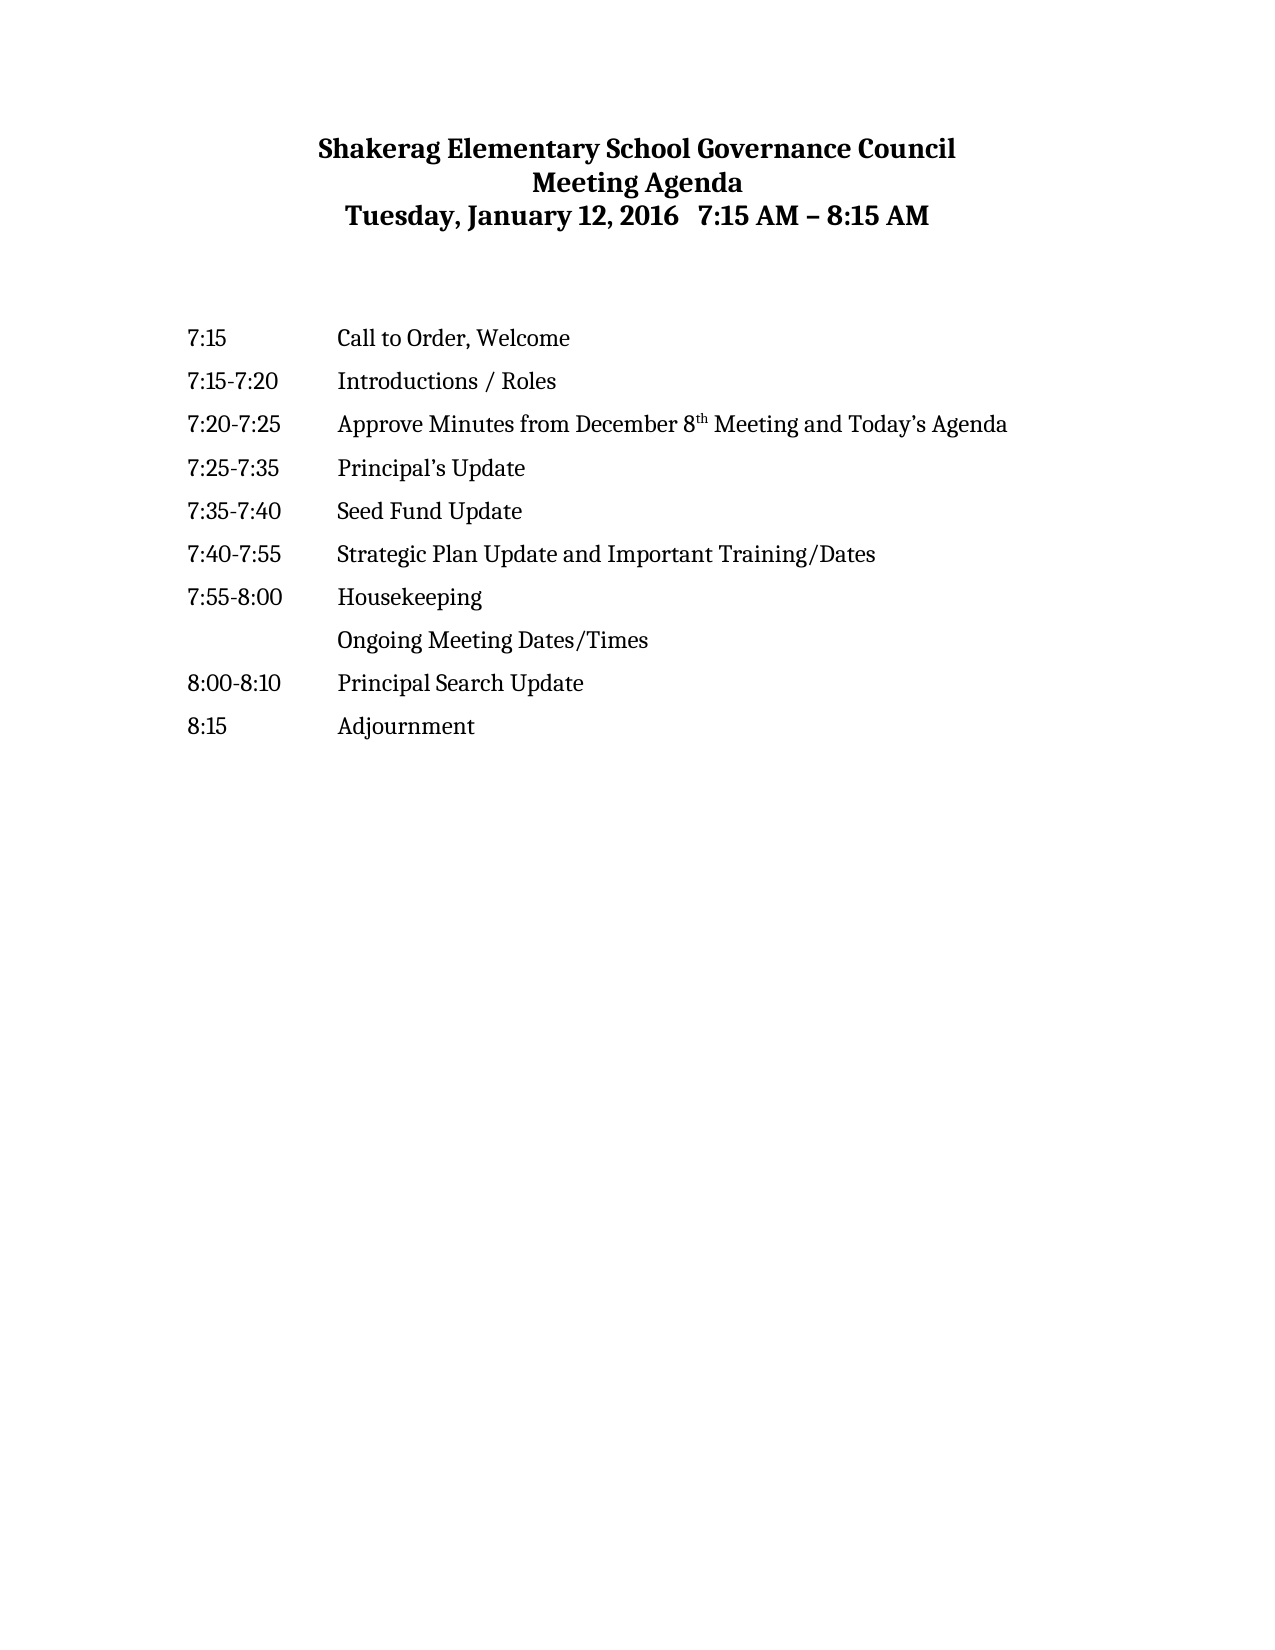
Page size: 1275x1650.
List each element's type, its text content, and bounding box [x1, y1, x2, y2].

text 7:35-7:40 Seed Fund Update [187, 497, 1087, 525]
text 7:15-7:20 Introductions / Roles [187, 367, 1087, 396]
text Shakerag Elementary School Governance Council [187, 132, 1087, 166]
text 7:15 Call to Order, Welcome [187, 324, 1087, 353]
text Tuesday, January 12, 2016 7:15 AM – 8:15 AM [187, 199, 1087, 233]
text 8:15 Adjournment [187, 712, 1087, 741]
text 7:55-8:00 Housekeeping [187, 583, 1087, 612]
text Meeting Agenda [187, 166, 1087, 199]
text 7:20-7:25 Approve Minutes from December 8th Meeting and Today’s Agenda [187, 410, 1087, 439]
text 7:40-7:55 Strategic Plan Update and Important Training/Dates [187, 540, 1087, 568]
text 7:25-7:35 Principal’s Update [187, 453, 1087, 482]
text 8:00-8:10 Principal Search Update [187, 669, 1087, 698]
text Ongoing Meeting Dates/Times [262, 626, 1087, 655]
